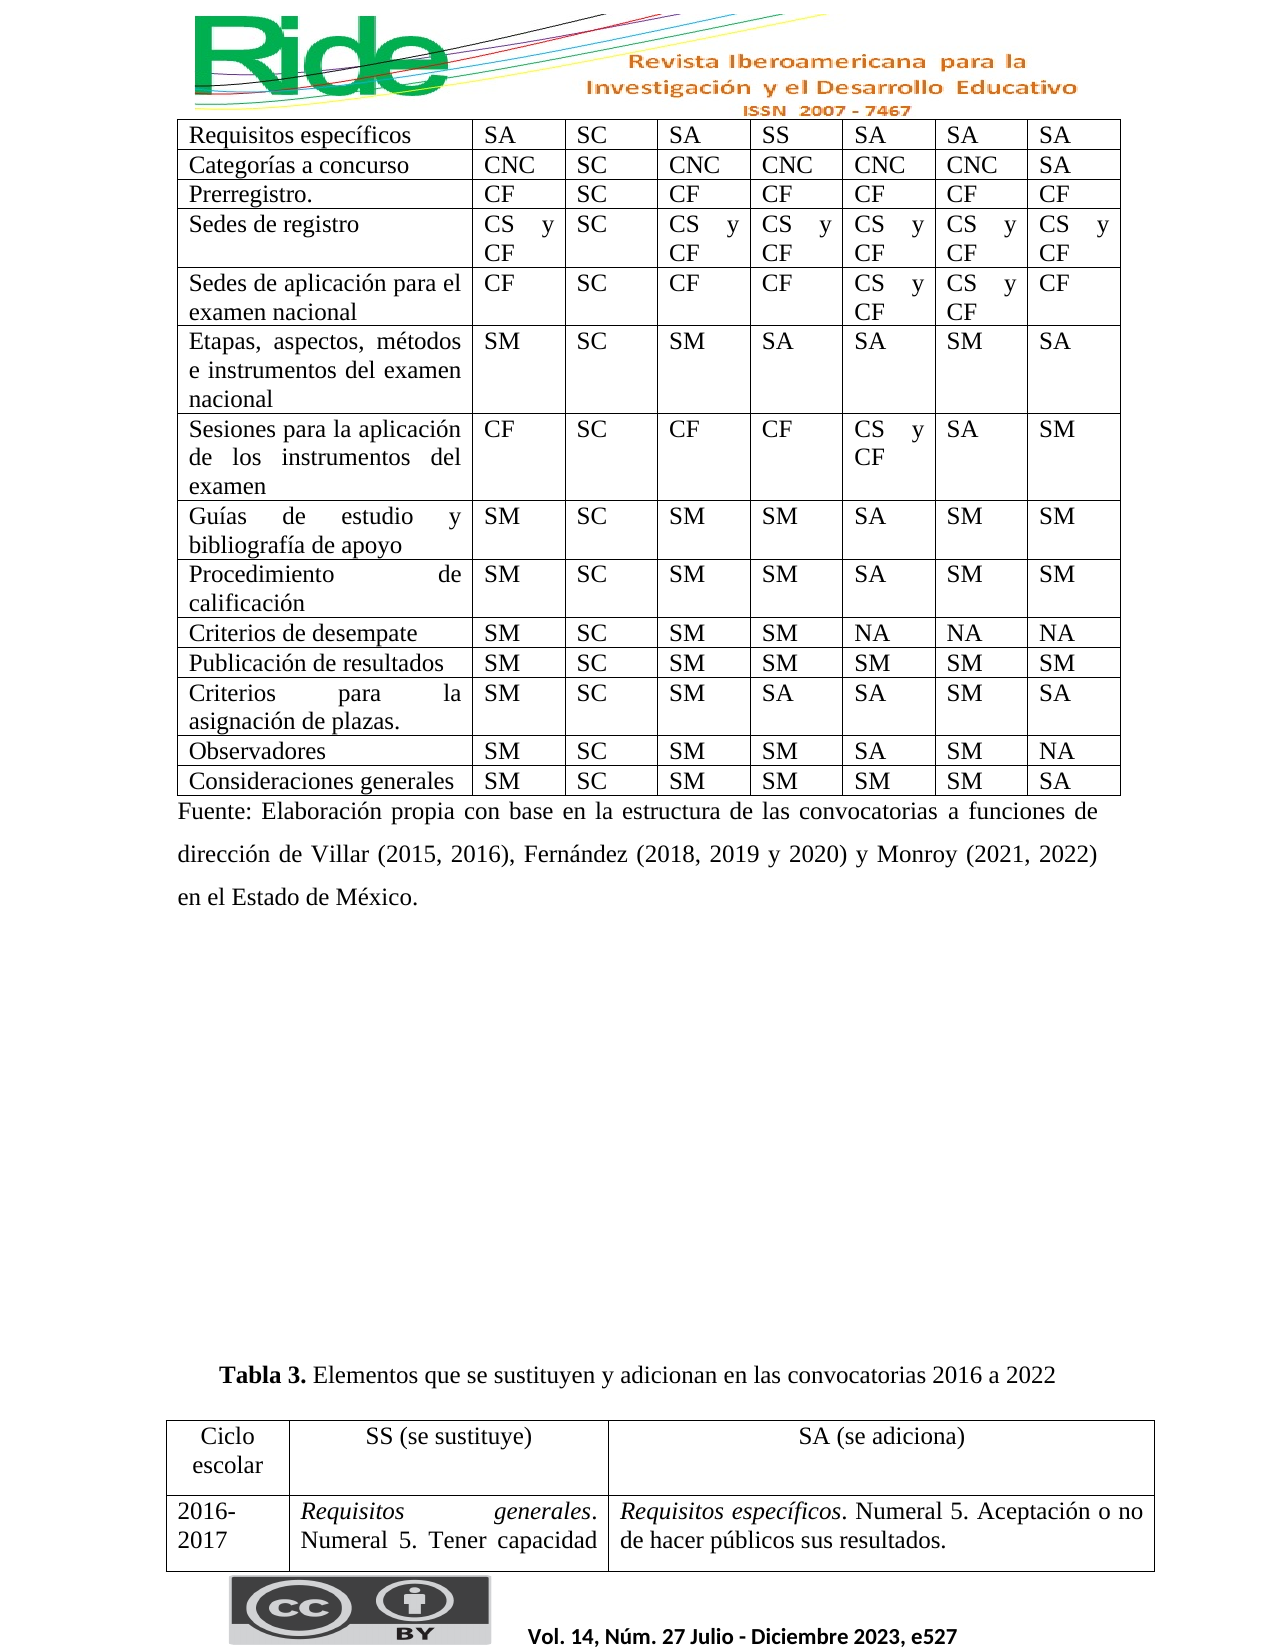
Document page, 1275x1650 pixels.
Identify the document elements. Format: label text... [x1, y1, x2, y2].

table_cell SA [1028, 120, 1120, 149]
table_cell SM [843, 648, 935, 677]
table_cell SM [473, 326, 565, 413]
table_cell SC [566, 560, 657, 617]
table_cell SC [566, 120, 657, 149]
table_cell CS y CF [1028, 209, 1120, 267]
table_cell SM [473, 648, 565, 677]
table_cell SC [566, 501, 657, 558]
table_cell SM [658, 648, 750, 677]
table_cell SA [658, 120, 750, 149]
table_cell SA [1028, 326, 1120, 413]
table_cell SA [473, 120, 565, 149]
table_cell SC [566, 648, 657, 677]
table_cell SA [843, 120, 935, 149]
table_cell SC [566, 150, 657, 178]
table_cell Etapas, aspectos, métodos e instrumentos del examen nacional [178, 326, 472, 413]
table_cell SM [936, 736, 1027, 765]
table_cell SC [566, 268, 657, 325]
table_cell SM [936, 560, 1027, 617]
table_cell CS y CF [936, 209, 1027, 267]
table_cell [290, 1496, 608, 1571]
table_cell SA [1028, 766, 1120, 795]
table_cell SC [566, 766, 657, 795]
picture [228, 1575, 492, 1645]
table_cell CNC [936, 150, 1027, 178]
table_cell CS y CF [843, 209, 935, 267]
table_cell SC [566, 736, 657, 765]
table_cell SM [936, 648, 1027, 677]
table_cell NA [1028, 736, 1120, 765]
table_cell SM [658, 618, 750, 647]
table_cell CF [473, 180, 565, 208]
text Fuente: Elaboración propia con base en la estructura de las convocatorias a funciones de dirección de Villar (2015, 2016), Fernández (2018, 2019 y 2020) y Monroy (2021, 2022) en el Estado de México. [177, 796, 1098, 911]
table_cell SM [658, 736, 750, 765]
table_cell Sedes de aplicación para el examen nacional [178, 268, 472, 325]
table_cell CF [751, 414, 842, 500]
table_cell SM [1028, 648, 1120, 677]
table_header SS (se sustituye) [290, 1421, 608, 1495]
table_cell CS y CF [473, 209, 565, 267]
table_cell CF [936, 180, 1027, 208]
table_cell SM [658, 501, 750, 558]
table_cell NA [1028, 618, 1120, 647]
table_cell CS y CF [751, 209, 842, 267]
table_cell SM [658, 560, 750, 617]
table_cell CF [1028, 268, 1120, 325]
table_cell SM [843, 766, 935, 795]
table_cell SC [566, 326, 657, 413]
table_cell SM [473, 766, 565, 795]
table_cell CS y CF [658, 209, 750, 267]
table_cell CS y CF [843, 414, 935, 500]
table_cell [609, 1496, 1154, 1571]
table_cell Categorías a concurso [178, 150, 472, 178]
table_cell CNC [473, 150, 565, 178]
table_cell SC [566, 678, 657, 735]
table_cell CF [843, 180, 935, 208]
table_cell Procedimiento de calificación [178, 560, 472, 617]
table_cell CS y CF [936, 268, 1027, 325]
table_cell SA [843, 560, 935, 617]
table_cell CF [473, 268, 565, 325]
table_cell NA [936, 618, 1027, 647]
table_cell SM [936, 326, 1027, 413]
table_cell SM [473, 501, 565, 558]
table_cell SA [843, 736, 935, 765]
table_cell SA [1028, 678, 1120, 735]
table_cell SM [658, 678, 750, 735]
table_cell CNC [751, 150, 842, 178]
table_cell CNC [843, 150, 935, 178]
table_cell SM [473, 678, 565, 735]
table_cell SM [658, 766, 750, 795]
table_cell SA [751, 326, 842, 413]
table_cell Observadores [178, 736, 472, 765]
table_cell CF [751, 180, 842, 208]
table_cell SC [566, 618, 657, 647]
table_cell Consideraciones generales [178, 766, 472, 795]
table_cell SM [936, 766, 1027, 795]
table_cell SC [566, 180, 657, 208]
table_cell SM [658, 326, 750, 413]
table_cell SM [1028, 560, 1120, 617]
text Tabla 3. Elementos que se sustituyen y adicionan en las convocatorias 2016 a 2022 [177, 1360, 1098, 1389]
picture [194, 14, 1081, 119]
table_cell Prerregistro. [178, 180, 472, 208]
table_cell CF [751, 268, 842, 325]
table_cell SM [473, 736, 565, 765]
table_cell SM [1028, 414, 1120, 500]
table_cell CF [658, 414, 750, 500]
table_cell Sesiones para la aplicación de los instrumentos del examen [178, 414, 472, 500]
table_cell NA [843, 618, 935, 647]
table_cell SM [473, 618, 565, 647]
table_cell SA [843, 501, 935, 558]
table_cell SA [751, 678, 842, 735]
table_cell SM [936, 501, 1027, 558]
table_cell SA [843, 678, 935, 735]
table_cell Requisitos específicos [178, 120, 472, 149]
table_cell SM [1028, 501, 1120, 558]
table_header SA (se adiciona) [609, 1421, 1154, 1495]
table_cell Sedes de registro [178, 209, 472, 267]
table_cell SM [473, 560, 565, 617]
table_cell SM [751, 501, 842, 558]
table_cell CS y CF [843, 268, 935, 325]
table_cell Guías de estudio y bibliografía de apoyo [178, 501, 472, 558]
table_cell SA [936, 120, 1027, 149]
table_cell SC [566, 209, 657, 267]
table_cell SA [843, 326, 935, 413]
table_cell CF [1028, 180, 1120, 208]
table_cell 2016-2017 [167, 1496, 289, 1571]
table_cell CF [658, 180, 750, 208]
table_cell SM [936, 678, 1027, 735]
table_cell SM [751, 560, 842, 617]
table_cell SM [751, 766, 842, 795]
table_cell SM [751, 618, 842, 647]
table_cell CNC [658, 150, 750, 178]
table_cell CF [658, 268, 750, 325]
table_cell SM [751, 736, 842, 765]
table_cell SA [1028, 150, 1120, 178]
table_header Ciclo escolar [167, 1421, 289, 1495]
table_cell SA [936, 414, 1027, 500]
table_cell SC [566, 414, 657, 500]
table_cell SS [751, 120, 842, 149]
table_cell Criterios para la asignación de plazas. [178, 678, 472, 735]
table_cell CF [473, 414, 565, 500]
table_cell SM [751, 648, 842, 677]
table_cell Criterios de desempate [178, 618, 472, 647]
table_cell Publicación de resultados [178, 648, 472, 677]
